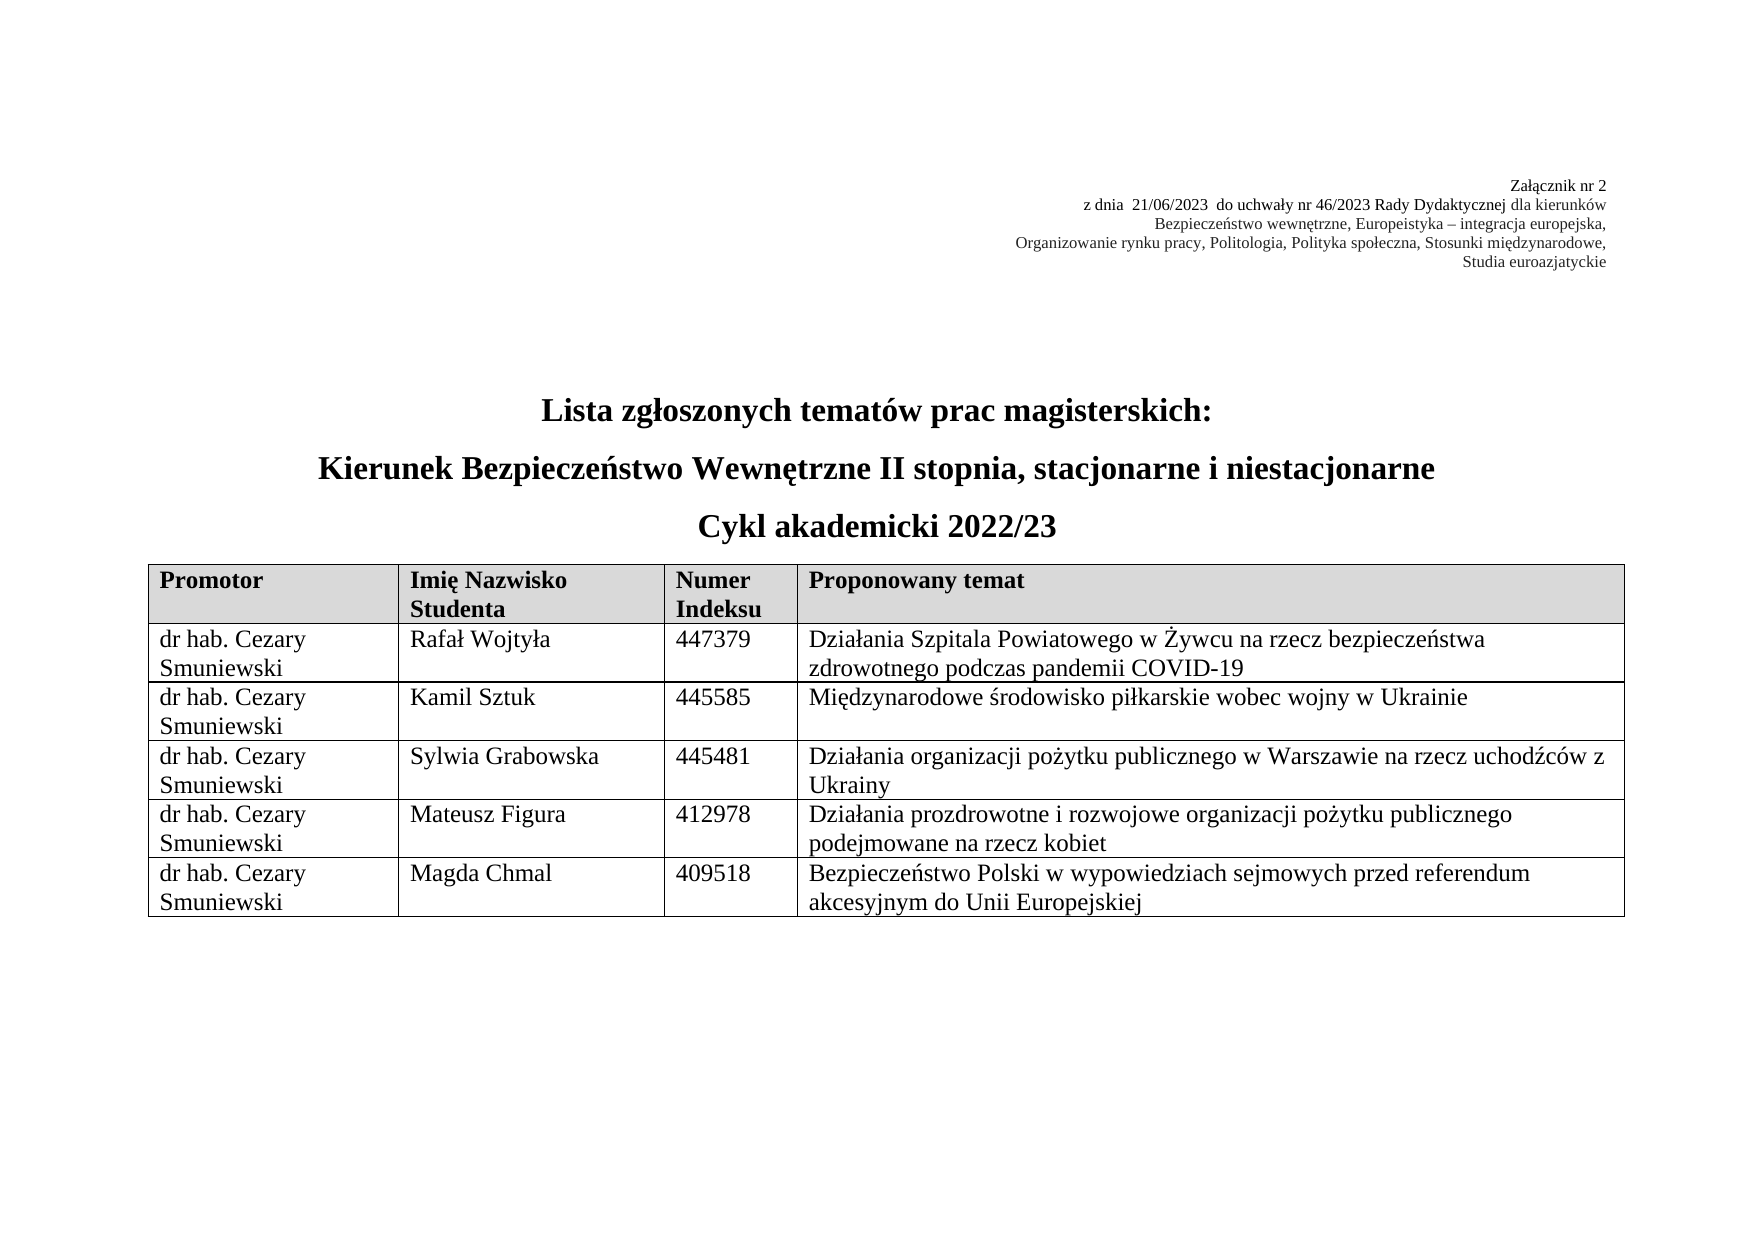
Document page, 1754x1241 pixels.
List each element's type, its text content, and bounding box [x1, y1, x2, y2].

table_cell Międzynarodowe środowisko piłkarskie wobec wojny w Ukrainie [798, 683, 1624, 740]
table_cell Sylwia Grabowska [399, 741, 664, 798]
text Kierunek Bezpieczeństwo Wewnętrzne II stopnia, stacjonarne i niestacjonarne [148, 448, 1606, 487]
text Organizowanie rynku pracy, Politologia, Polityka społeczna, Stosunki międzynarodowe, [443, 233, 1606, 252]
table_cell Magda Chmal [399, 858, 664, 916]
table_cell dr hab. Cezary Smuniewski [149, 683, 398, 740]
table_cell Rafał Wojtyła [399, 624, 664, 681]
table_cell 412978 [665, 800, 797, 857]
table_cell dr hab. Cezary Smuniewski [149, 624, 398, 681]
text Bezpieczeństwo wewnętrzne, Europeistyka – integracja europejska, [148, 214, 1606, 233]
table_cell 447379 [665, 624, 797, 681]
table_cell dr hab. Cezary Smuniewski [149, 858, 398, 916]
table_cell Działania prozdrowotne i rozwojowe organizacji pożytku publicznego podejmowane na rzecz kobiet [798, 800, 1624, 857]
table_cell 409518 [665, 858, 797, 916]
table_header Imię Nazwisko Studenta [399, 565, 664, 623]
table_cell 445585 [665, 683, 797, 740]
table_cell Działania Szpitala Powiatowego w Żywcu na rzecz bezpieczeństwa zdrowotnego podczas pandemii COVID-19 [798, 624, 1624, 681]
table_cell 445481 [665, 741, 797, 798]
table_header Promotor [149, 565, 398, 623]
table_cell Bezpieczeństwo Polski w wypowiedziach sejmowych przed referendum akcesyjnym do Unii Europejskiej [798, 858, 1624, 916]
table_header Proponowany temat [798, 565, 1624, 623]
text Cykl akademicki 2022/23 [148, 506, 1606, 545]
text z dnia 21/06/2023 do uchwały nr 46/2023 Rady Dydaktycznej dla kierunków [148, 195, 1606, 214]
text Załącznik nr 2 [148, 176, 1606, 195]
table_cell Mateusz Figura [399, 800, 664, 857]
table_cell dr hab. Cezary Smuniewski [149, 741, 398, 798]
table_cell Działania organizacji pożytku publicznego w Warszawie na rzecz uchodźców z Ukrainy [798, 741, 1624, 798]
text Lista zgłoszonych tematów prac magisterskich: [148, 390, 1606, 429]
table_cell Kamil Sztuk [399, 683, 664, 740]
text Studia euroazjatyckie [443, 252, 1606, 271]
table_cell dr hab. Cezary Smuniewski [149, 800, 398, 857]
table_header Numer Indeksu [665, 565, 797, 623]
